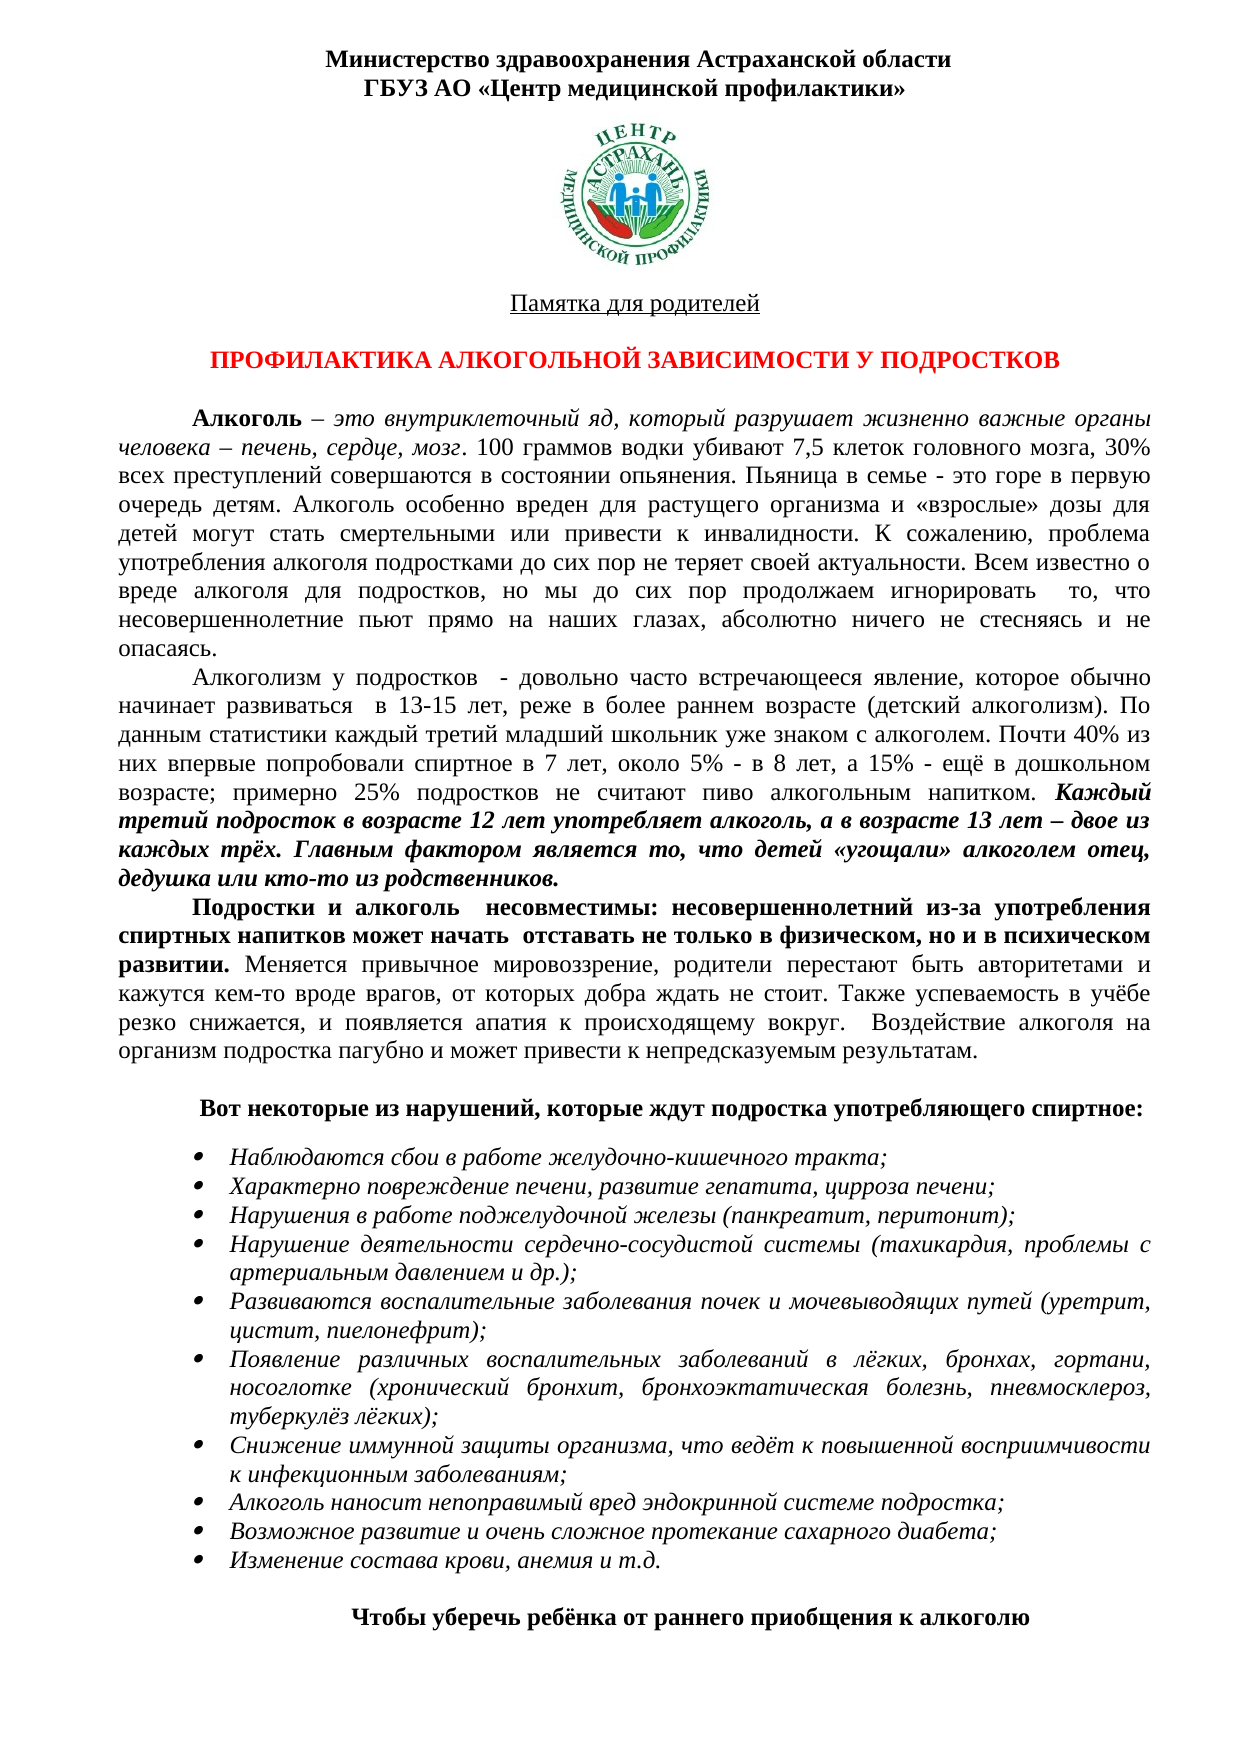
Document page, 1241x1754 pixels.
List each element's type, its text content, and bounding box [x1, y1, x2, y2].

list Нарушения в работе поджелудочной железы (панкреатит, перитонит); [192, 1200, 1152, 1229]
list Наблюдаются сбои в работе желудочно-кишечного тракта; [192, 1142, 1152, 1171]
list Снижение иммунной защиты организма, что ведёт к повышенной восприимчивости к инфекционным заболеваниям; [192, 1430, 1152, 1487]
list Развиваются воспалительные заболевания почек и мочевыводящих путей (уретрит, цистит, пиелонефрит); [192, 1286, 1152, 1344]
list Нарушение деятельности сердечно-сосудистой системы (тахикардия, проблемы с артериальным давлением и др.); [192, 1229, 1152, 1286]
text Алкоголь – это внутриклеточный яд, который разрушает жизненно важные органы человека – печень, сердце, мозг. 100 граммов водки убивают 7,5 клеток головного мозга, 30% всех преступлений совершаются в состоянии опьянения. Пьяница в семье - это горе в первую очередь детям. Алкоголь особенно вреден для растущего организма и «взрослые» дозы для детей могут стать смертельными или привести к инвалидности. К сожалению, проблема употребления алкоголя подростками до сих пор не теряет своей актуальности. Всем известно о вреде алкоголя для подростков, но мы до сих пор продолжаем игнорировать то, что несовершеннолетние пьют прямо на наших глазах, абсолютно ничего не стесняясь и не опасаясь. [118, 403, 1152, 662]
text Министерство здравоохранения Астраханской области [118, 44, 1152, 73]
list Чтобы уберечь ребёнка от раннего приобщения к алкоголю [229, 1602, 1152, 1631]
text Вот некоторые из нарушений, которые ждут подростка употребляющего спиртное: [118, 1093, 1152, 1122]
list Характерно повреждение печени, развитие гепатита, цирроза печени; [192, 1171, 1152, 1200]
text Памятка для родителей [118, 288, 1152, 317]
list Появление различных воспалительных заболеваний в лёгких, бронхах, гортани, носоглотке (хронический бронхит, бронхоэктатическая болезнь, пневмосклероз, туберкулёз лёгких); [192, 1344, 1152, 1430]
list Изменение состава крови, анемия и т.д. [192, 1545, 1152, 1574]
text Подростки и алкоголь несовместимы: несовершеннолетний из-за употребления спиртных напитков может начать отставать не только в физическом, но и в психическом развитии. Меняется привычное мировоззрение, родители перестают быть авторитетами и кажутся кем-то вроде врагов, от которых добра ждать не стоит. Также успеваемость в учёбе резко снижается, и появляется апатия к происходящему вокруг. Воздействие алкоголя на организм подростка пагубно и может привести к непредсказуемым результатам. [118, 892, 1152, 1064]
text ПРОФИЛАКТИКА АЛКОГОЛЬНОЙ ЗАВИСИМОСТИ У ПОДРОСТКОВ [118, 345, 1152, 374]
list Возможное развитие и очень сложное протекание сахарного диабета; [192, 1516, 1152, 1545]
text Алкоголизм у подростков - довольно часто встречающееся явление, которое обычно начинает развиваться в 13-15 лет, реже в более раннем возрасте (детский алкоголизм). По данным статистики каждый третий младший школьник уже знаком с алкоголем. Почти 40% из них впервые попробовали спиртное в 7 лет, около 5% - в 8 лет, а 15% - ещё в дошкольном возрасте; примерно 25% подростков не считают пиво алкогольным напитком. Каждый третий подросток в возрасте 12 лет употребляет алкоголь, а в возрасте 13 лет – двое из каждых трёх. Главным фактором является то, что детей «угощали» алкоголем отец, дедушка или кто-то из родственников. [118, 662, 1152, 892]
picture [538, 101, 732, 288]
text ГБУЗ АО «Центр медицинской профилактики» [118, 73, 1152, 102]
list Алкоголь наносит непоправимый вред эндокринной системе подростка; [192, 1487, 1152, 1516]
